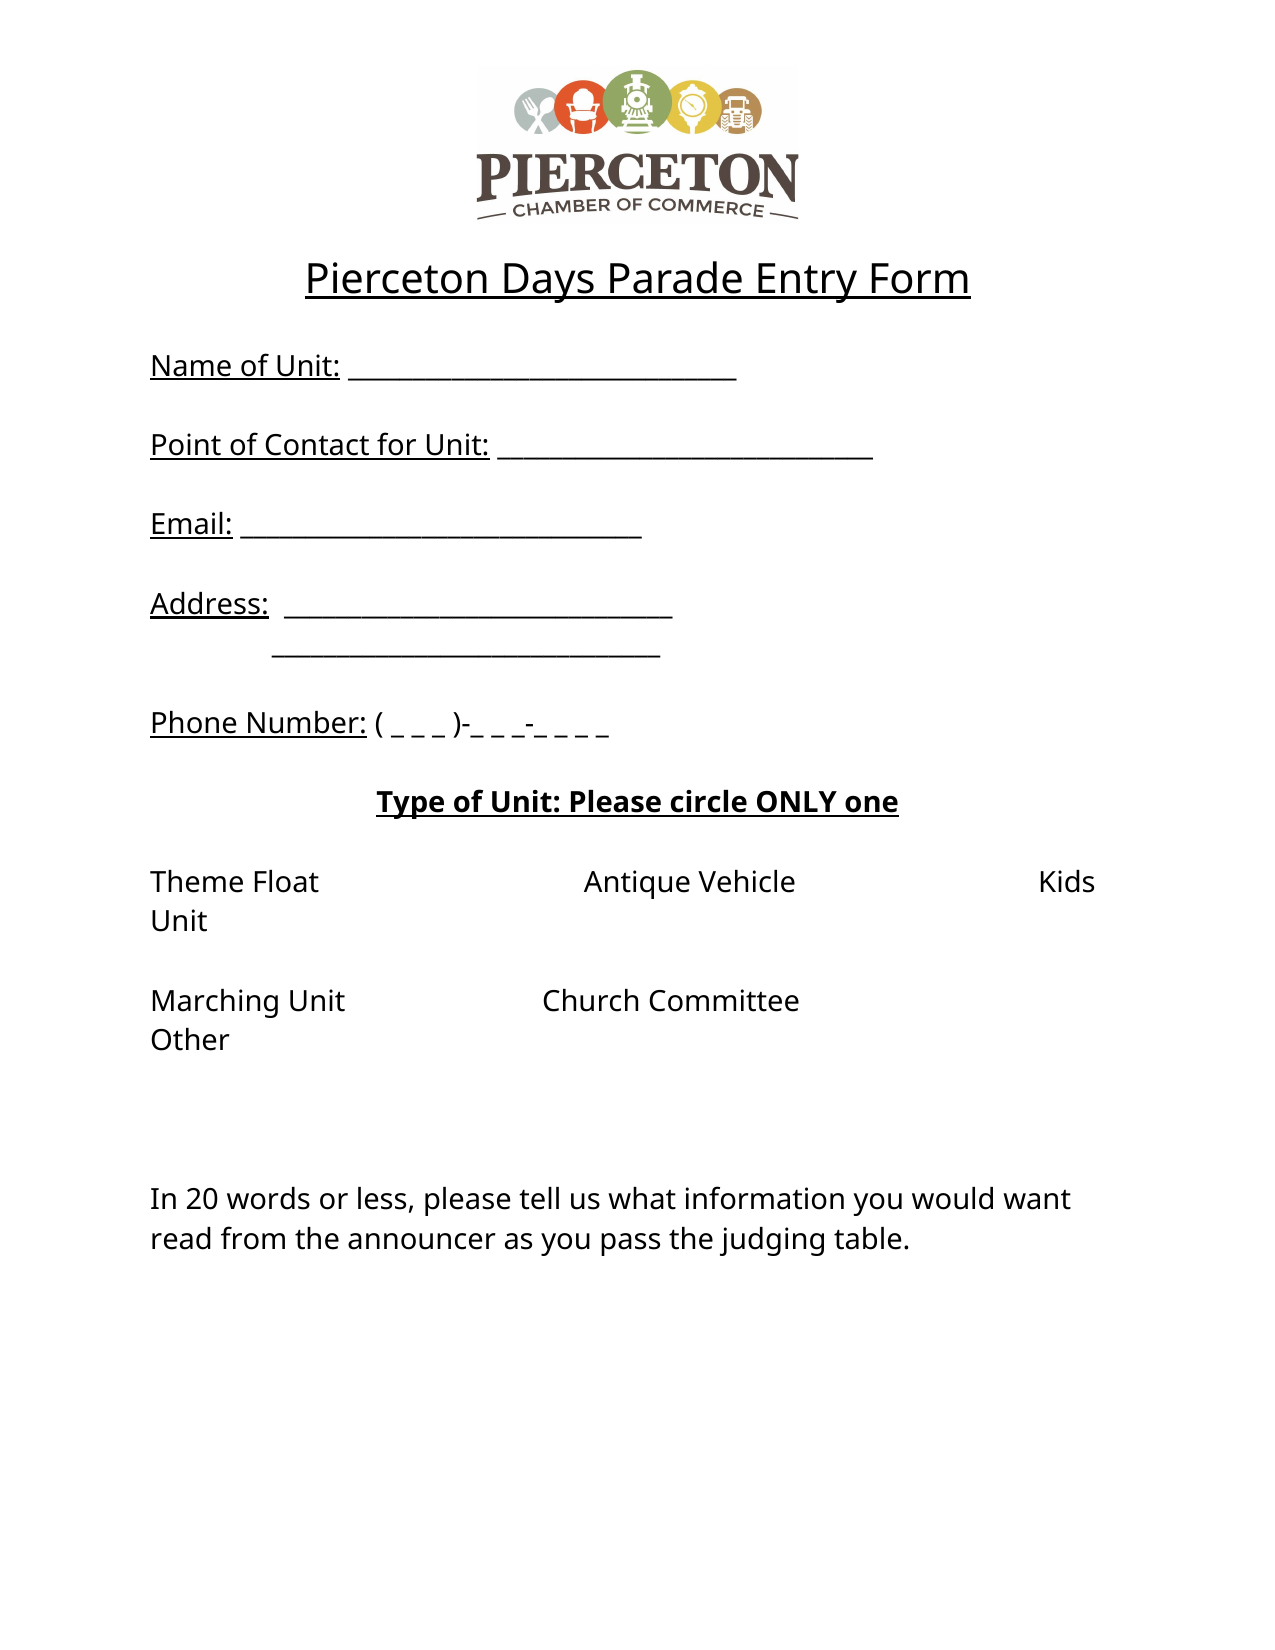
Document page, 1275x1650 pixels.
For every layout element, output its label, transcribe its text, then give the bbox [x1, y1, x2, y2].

text Name of Unit: ______________________________ [150, 345, 1125, 384]
text Theme Float Antique Vehicle Kids Unit [150, 861, 1125, 940]
text Marching Unit Church Committee Other [150, 980, 1125, 1059]
text Phone Number: ( _ _ _ )-_ _ _-_ _ _ _ [150, 662, 1125, 742]
text Pierceton Days Parade Entry Form [150, 248, 1125, 305]
text Email: _______________________________ [150, 504, 1125, 543]
picture [476, 65, 799, 224]
text Type of Unit: Please circle ONLY one [150, 781, 1125, 821]
text ______________________________ [150, 623, 1125, 662]
text Point of Contact for Unit: _____________________________ [150, 424, 1125, 464]
text In 20 words or less, please tell us what information you would want read from the announcer as you pass the judging table. [150, 1178, 1125, 1258]
text Address: ______________________________ [150, 583, 1125, 623]
